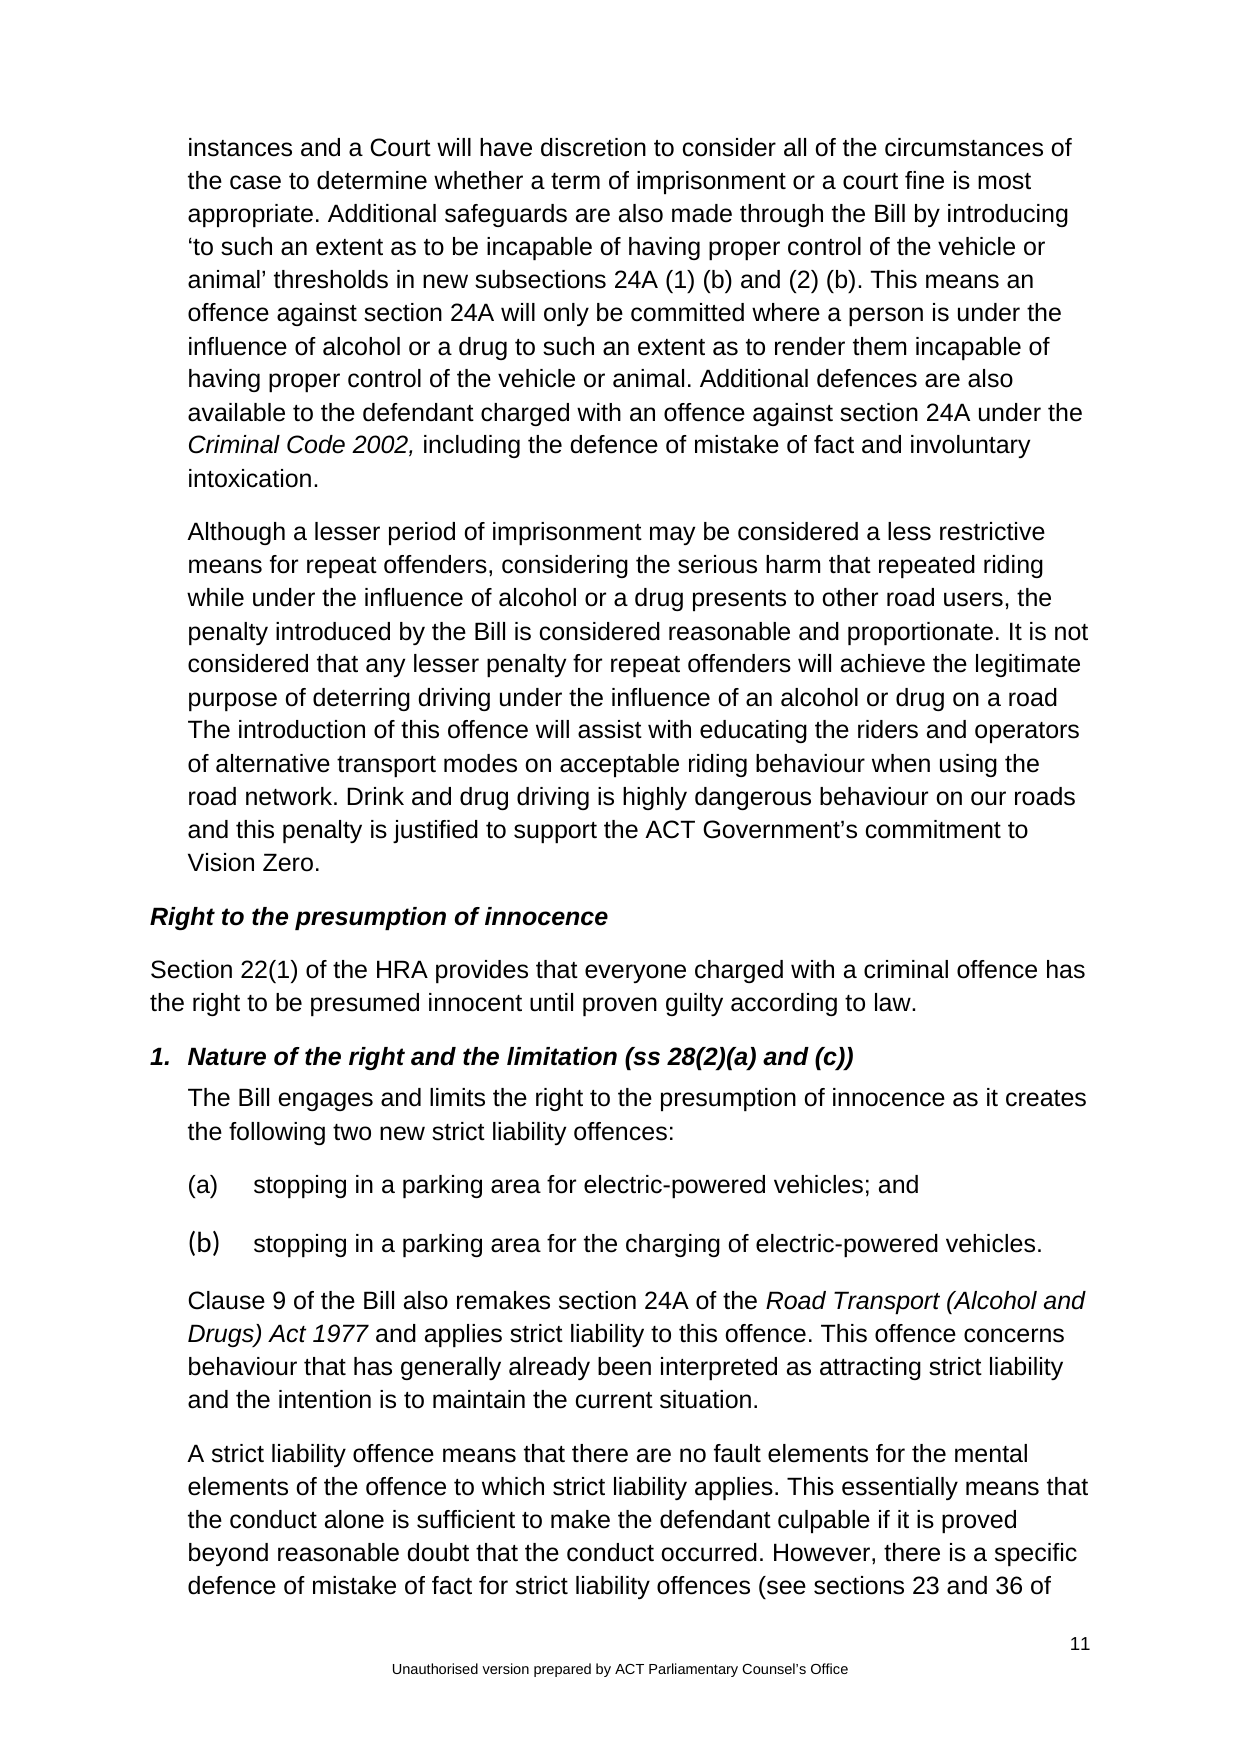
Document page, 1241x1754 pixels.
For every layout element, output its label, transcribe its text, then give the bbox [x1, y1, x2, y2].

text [187, 1439, 1090, 1600]
list stopping in a parking area for the charging of electric-powered vehicles. [187, 1224, 1090, 1260]
text Although a lesser period of imprisonment may be considered a less restrictive means for repeat offenders, considering the serious harm that repeated riding while under the influence of alcohol or a drug presents to other road users, the penalty introduced by the Bill is considered reasonable and proportionate. It is not considered that any lesser penalty for repeat offenders will achieve the legitimate purpose of deterring driving under the influence of an alcohol or drug on a road The introduction of this offence will assist with educating the riders and operators of alternative transport modes on acceptable riding behaviour when using the road network. Drink and drug driving is highly dangerous behaviour on our roads and this penalty is justified to support the ACT Government’s commitment to Vision Zero. [187, 517, 1090, 876]
list Nature of the right and the limitation (ss 28(2)(a) and (c)) [150, 1042, 1090, 1071]
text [187, 133, 1090, 492]
text Clause 9 of the Bill also remakes section 24A of the Road Transport (Alcohol and Drugs) Act 1977 and applies strict liability to this offence. This offence concerns behaviour that has generally already been interpreted as attracting strict liability and the intention is to maintain the current situation. [187, 1286, 1090, 1414]
text Section 22(1) of the HRA provides that everyone charged with a criminal offence has the right to be presumed innocent until proven guilty according to law. [150, 955, 1090, 1017]
list stopping in a parking area for electric-powered vehicles; and [187, 1170, 1090, 1199]
text The Bill engages and limits the right to the presumption of innocence as it creates the following two new strict liability offences: [187, 1083, 1090, 1145]
text Right to the presumption of innocence [150, 901, 1090, 930]
